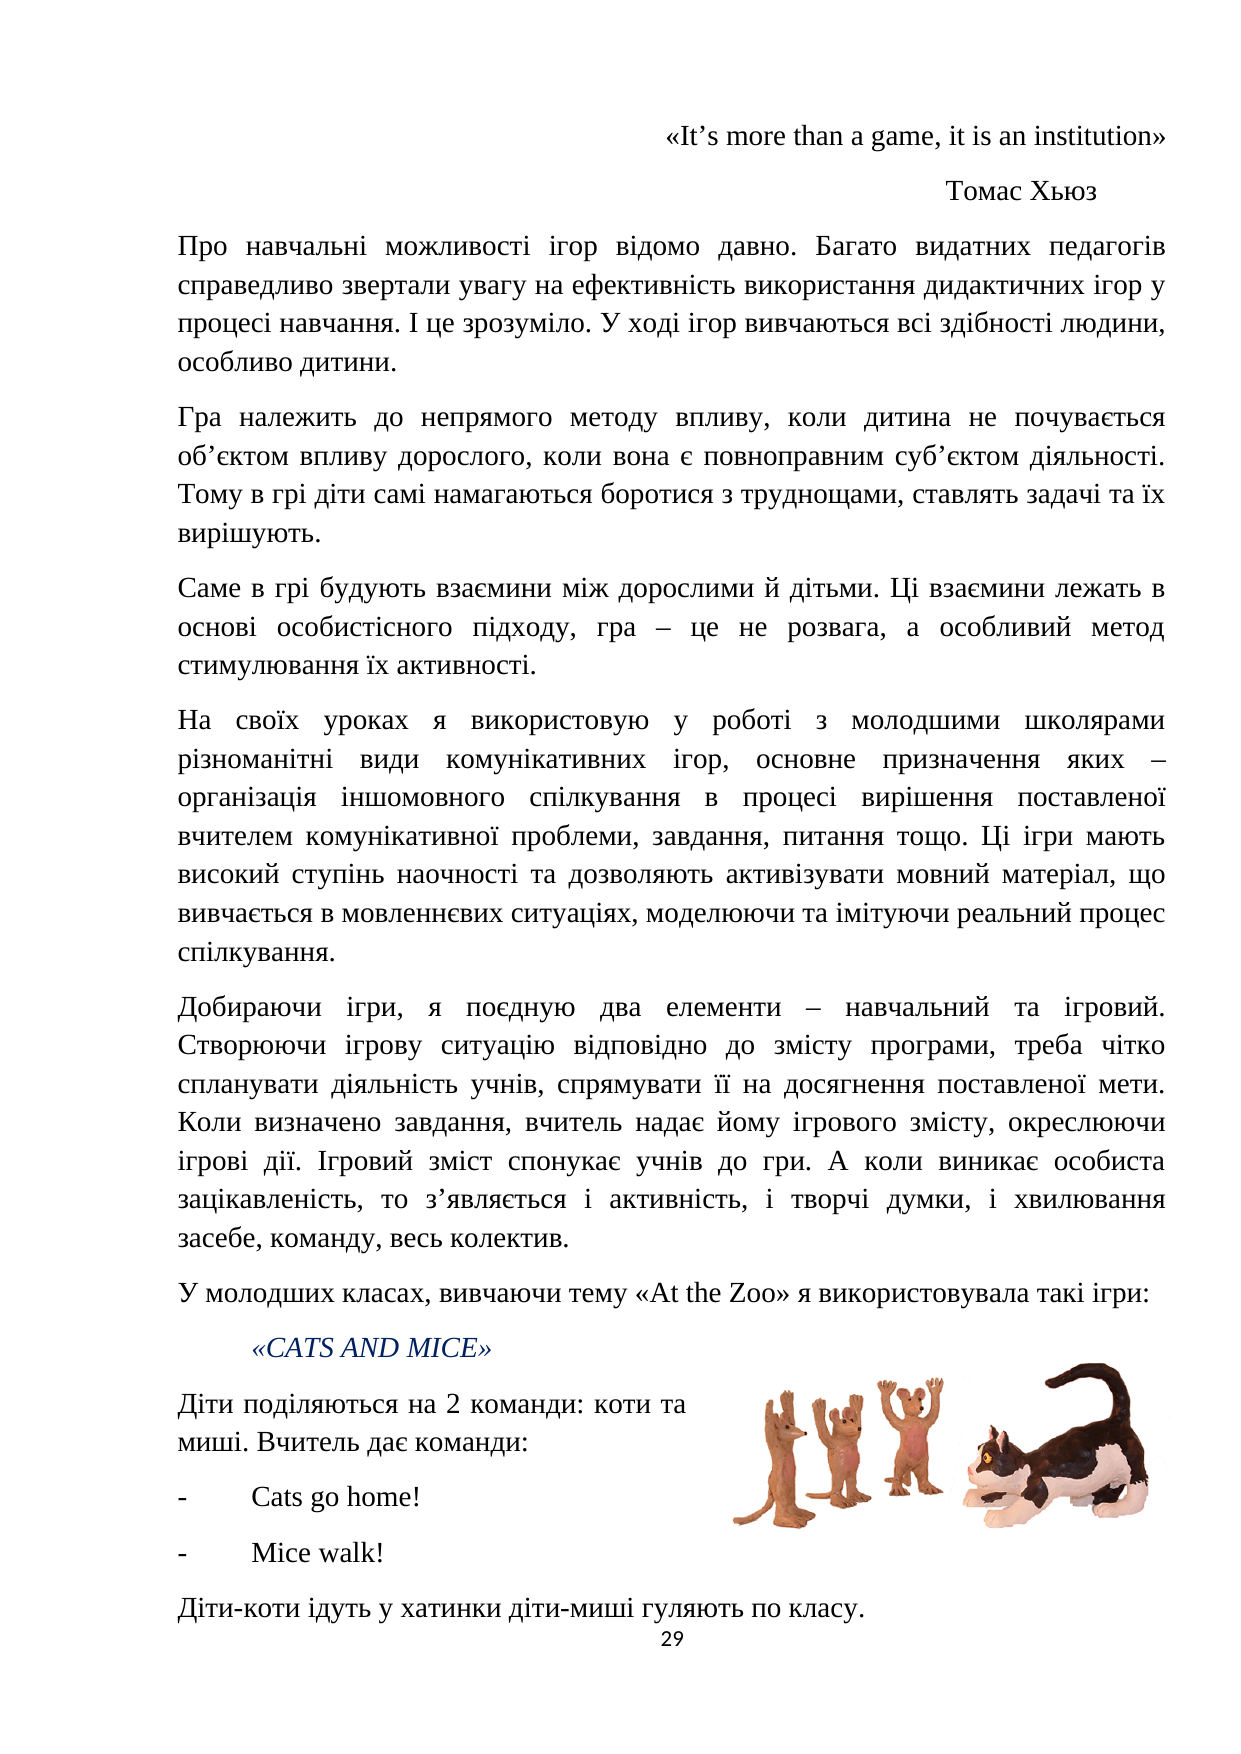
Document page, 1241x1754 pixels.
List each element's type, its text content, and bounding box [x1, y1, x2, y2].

text Томас Хьюз [177, 173, 1167, 207]
text Про навчальні можливості ігор відомо давно. Багато видатних педагогів справедливо звертали увагу на ефективність використання дидактичних ігор у процесі навчання. І це зрозуміло. У ході ігор вивчаються всі здібності людини, особливо дитини. [177, 228, 1167, 378]
text - Cats go home! [177, 1479, 705, 1513]
text Добираючи ігри, я поєдную два елементи – навчальний та ігровий. Створюючи ігрову ситуацію відповідно до змісту програми, треба чітко спланувати діяльність учнів, спрямувати її на досягнення поставленої мети. Коли визначено завдання, вчитель надає йому ігрового змісту, окреслюючи ігрові дії. Ігровий зміст спонукає учнів до гри. А коли виникає особиста зацікавленість, то з’являється і активність, і творчі думки, і хвилювання засебе, команду, весь колектив. [177, 989, 1167, 1254]
text На своїх уроках я використовую у роботі з молодшими школярами різноманітні види комунікативних ігор, основне призначення яких – організація іншомовного спілкування в процесі вирішення поставленої вчителем комунікативної проблеми, завдання, питання тощо. Ці ігри мають високий ступінь наочності та дозволяють активізувати мовний матеріал, що вивчається в мовленнєвих ситуаціях, моделюючи та імітуючи реальний процес спілкування. [177, 702, 1167, 967]
text У молодших класах, вивчаючи тему «At the Zoo» я використовувала такі ігри: [177, 1275, 1167, 1309]
text Діти-коти ідуть у хатинки діти-миші гуляють по класу. [177, 1590, 1167, 1623]
text - Mice walk! [177, 1535, 1167, 1568]
text Діти поділяються на 2 команди: коти та миші. Вчитель дає команди: [177, 1386, 705, 1458]
text «It’s more than a game, it is an institution» [177, 118, 1167, 152]
text Саме в грі будують взаємини між дорослими й дітьми. Ці взаємини лежать в основі особистісного підходу, гра – це не розвага, а особливий метод стимулювання їх активності. [177, 570, 1167, 681]
text Гра належить до непрямого методу впливу, коли дитина не почувається об’єктом впливу дорослого, коли вона є повноправним суб’єктом діяльності. Тому в грі діти самі намагаються боротися з труднощами, ставлять задачі та їх вирішують. [177, 399, 1167, 548]
text «CATS AND MICE» [177, 1331, 705, 1364]
picture [705, 1328, 1171, 1563]
